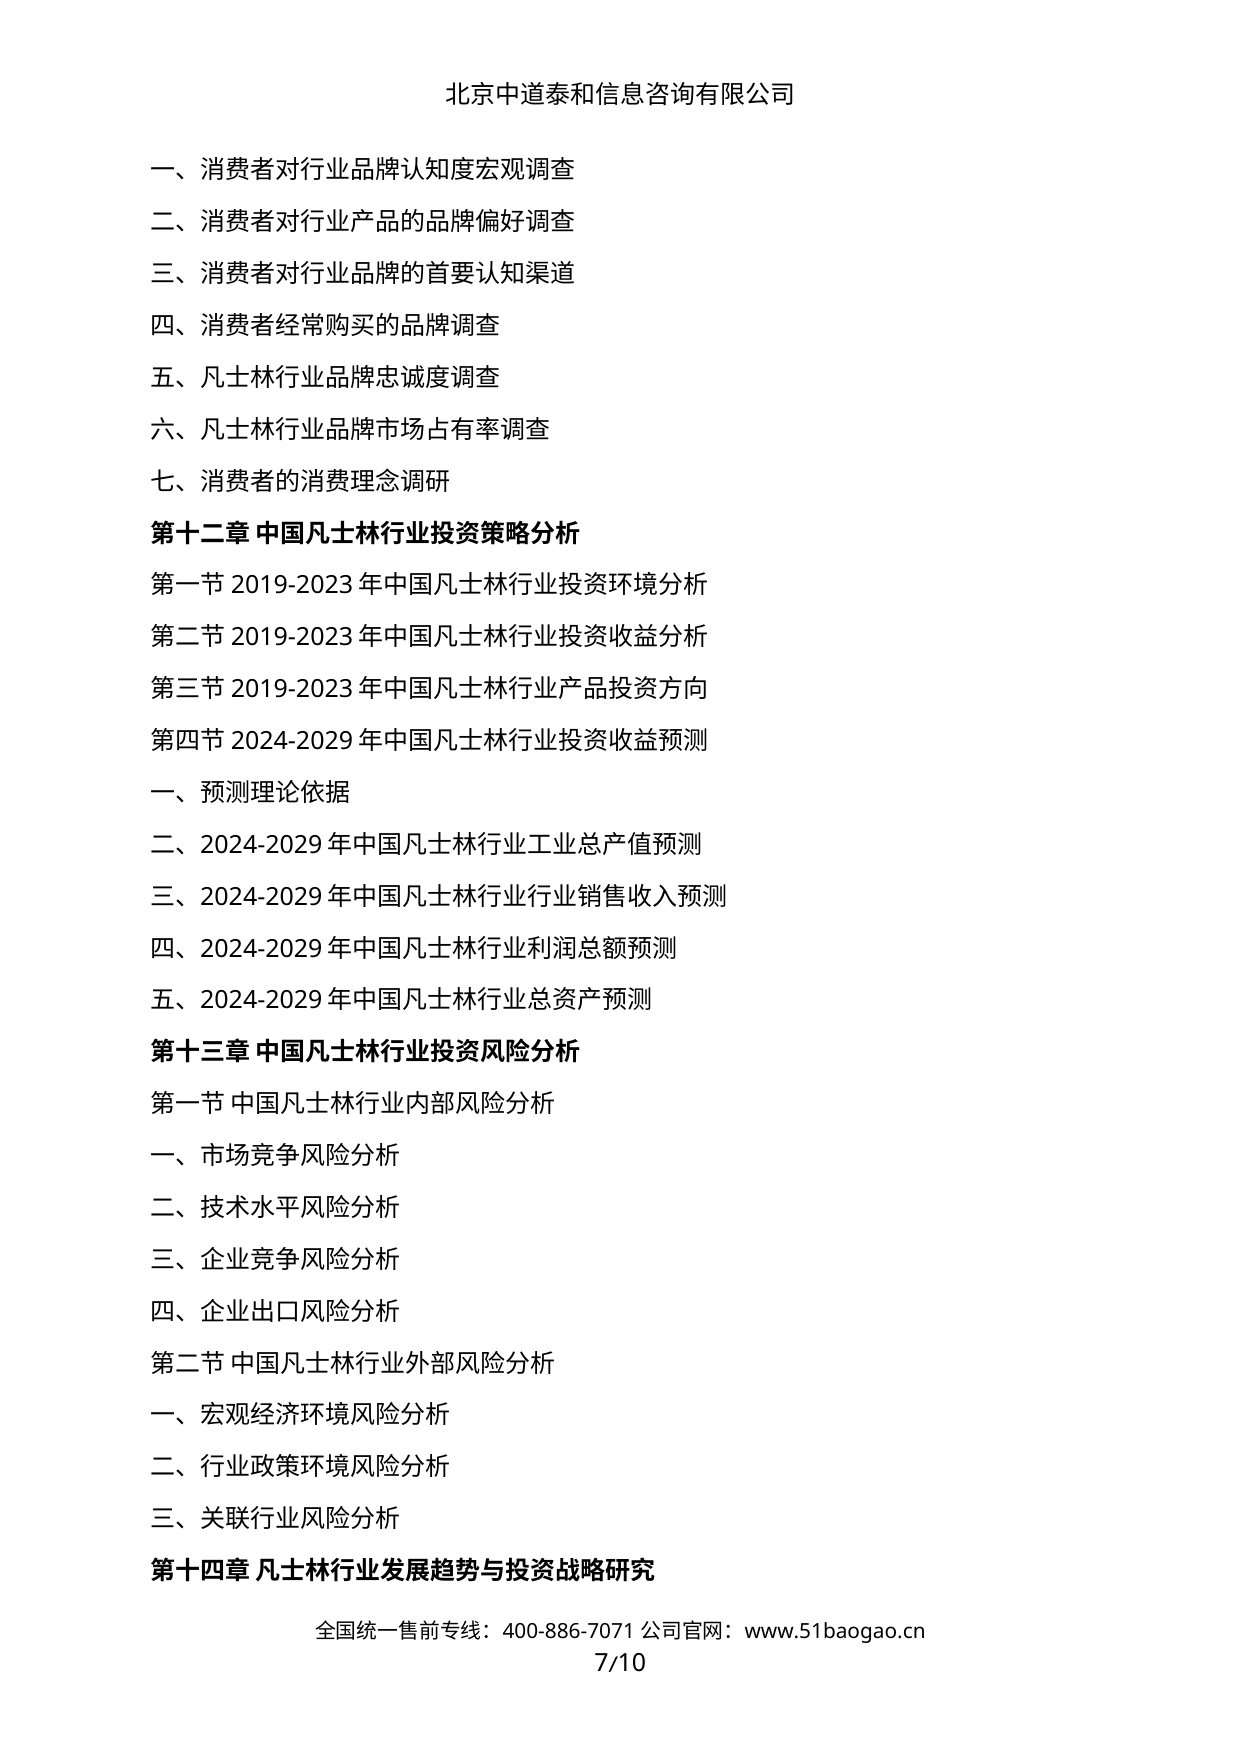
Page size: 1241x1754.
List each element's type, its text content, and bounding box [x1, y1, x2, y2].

text 三、关联行业风险分析 [150, 1499, 1090, 1535]
text 第二节 中国凡士林行业外部风险分析 [150, 1343, 1090, 1379]
text 第十二章 中国凡士林行业投资策略分析 [150, 513, 1090, 549]
text 三、消费者对行业品牌的首要认知渠道 [150, 254, 1090, 290]
text 二、技术水平风险分析 [150, 1187, 1090, 1224]
text 二、2024-2029年中国凡士林行业工业总产值预测 [150, 824, 1090, 861]
text 五、2024-2029年中国凡士林行业总资产预测 [150, 980, 1090, 1016]
text 三、2024-2029年中国凡士林行业行业销售收入预测 [150, 876, 1090, 912]
text 二、行业政策环境风险分析 [150, 1447, 1090, 1483]
text 四、企业出口风险分析 [150, 1291, 1090, 1327]
text 第十四章 凡士林行业发展趋势与投资战略研究 [150, 1551, 1090, 1587]
text 第四节 2024-2029年中国凡士林行业投资收益预测 [150, 721, 1090, 757]
text 七、消费者的消费理念调研 [150, 461, 1090, 497]
text 一、宏观经济环境风险分析 [150, 1395, 1090, 1431]
text 一、消费者对行业品牌认知度宏观调查 [150, 150, 1090, 186]
text 六、凡士林行业品牌市场占有率调查 [150, 409, 1090, 446]
text 第三节 2019-2023年中国凡士林行业产品投资方向 [150, 669, 1090, 705]
text 三、企业竞争风险分析 [150, 1239, 1090, 1276]
text 四、2024-2029年中国凡士林行业利润总额预测 [150, 928, 1090, 964]
text 第一节 中国凡士林行业内部风险分析 [150, 1084, 1090, 1120]
text 第一节 2019-2023年中国凡士林行业投资环境分析 [150, 565, 1090, 601]
text 五、凡士林行业品牌忠诚度调查 [150, 357, 1090, 394]
text 第二节 2019-2023年中国凡士林行业投资收益分析 [150, 617, 1090, 653]
text 二、消费者对行业产品的品牌偏好调查 [150, 202, 1090, 238]
text 四、消费者经常购买的品牌调查 [150, 306, 1090, 342]
text 第十三章 中国凡士林行业投资风险分析 [150, 1032, 1090, 1068]
text 一、预测理论依据 [150, 772, 1090, 809]
text 一、市场竞争风险分析 [150, 1136, 1090, 1172]
